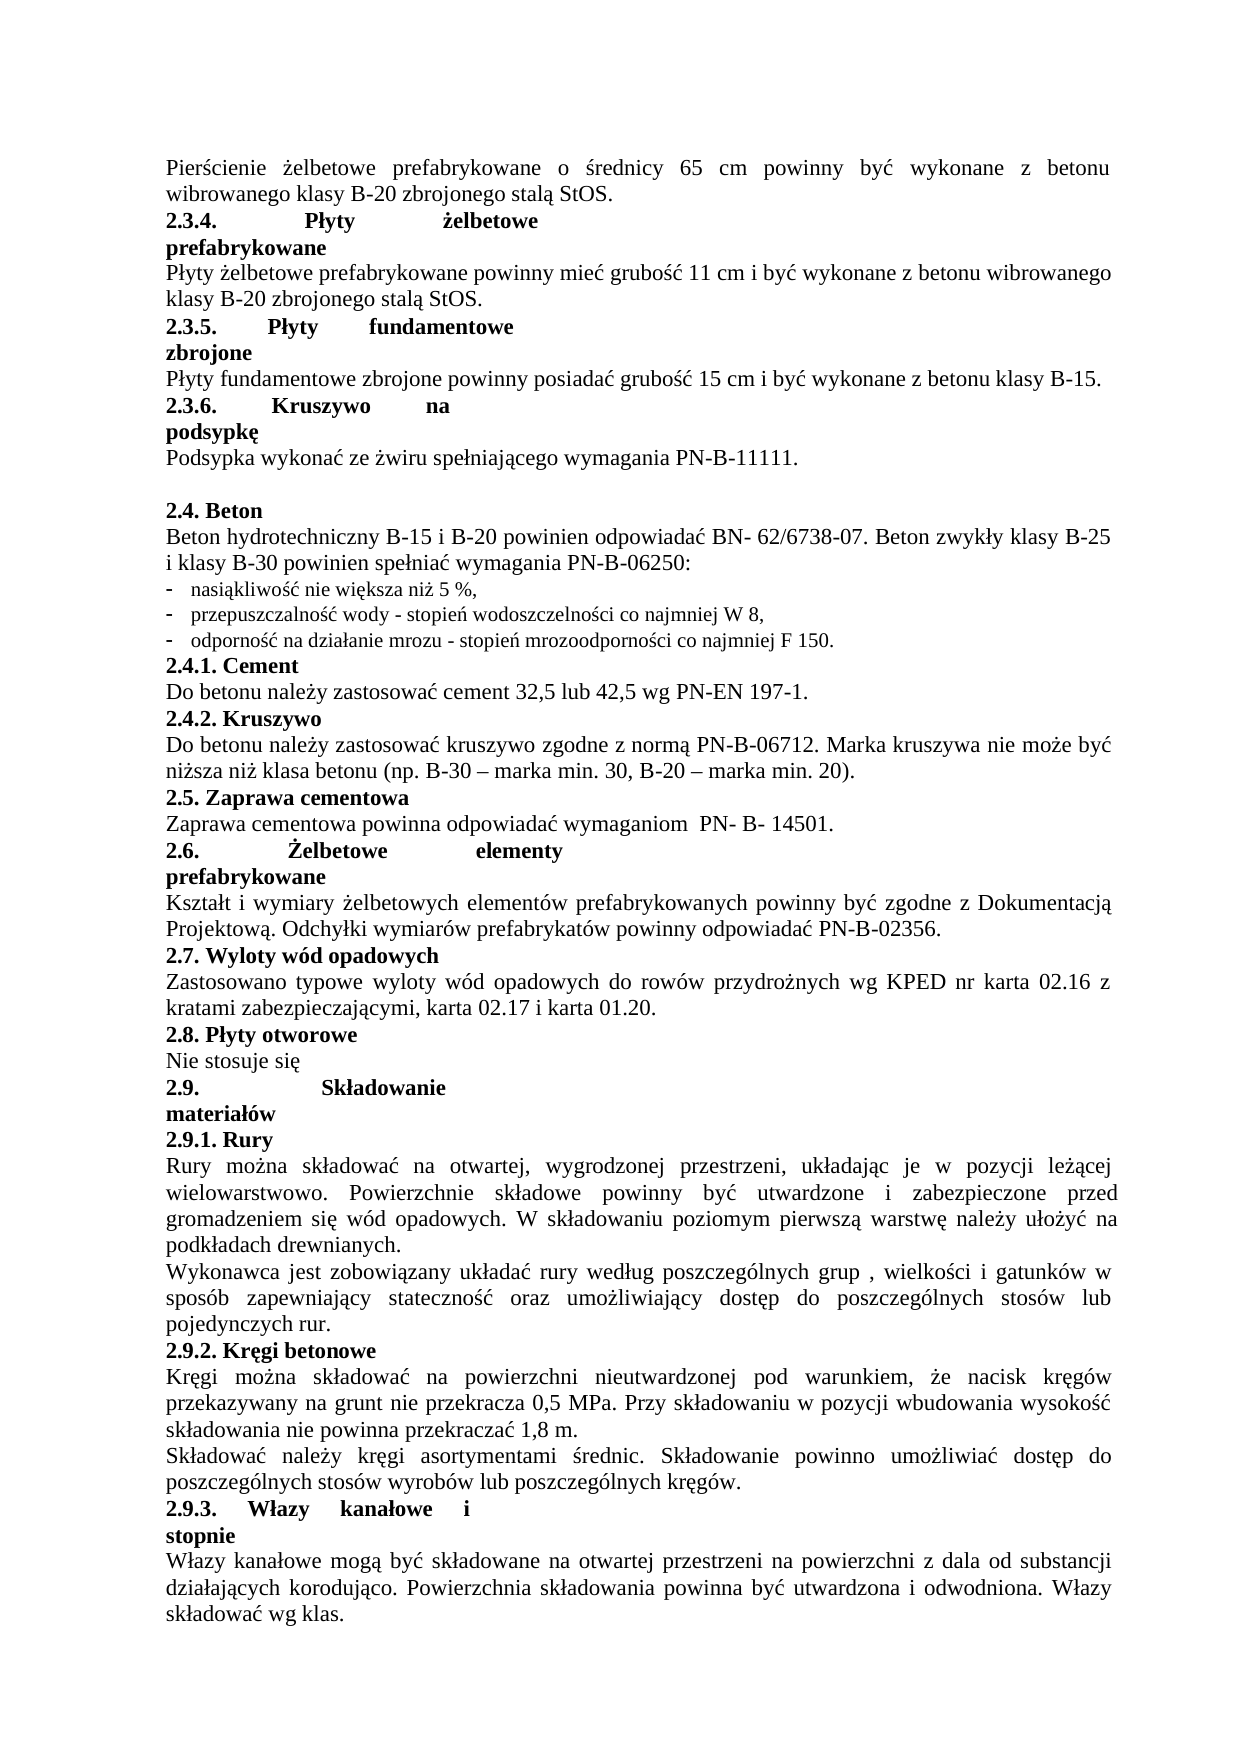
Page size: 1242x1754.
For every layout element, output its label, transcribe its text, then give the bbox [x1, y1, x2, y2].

text 2.4.1. Cement [166, 653, 302, 679]
text Nie stosuje się [166, 1048, 306, 1073]
text  odporność na działanie mrozu - stopień mrozoodporności co najmniej F 150. [166, 627, 842, 652]
text Beton hydrotechniczny B-15 i B-20 powinien odpowiadać BN- 62/6738-07. Beton zwykły klasy B-25 [166, 523, 1117, 549]
text Zaprawa cementowa powinna odpowiadać wymaganiom PN- B- 14501. [166, 811, 840, 836]
text 2.7. Wyloty wód opadowych [166, 942, 439, 969]
text Podsypka wykonać ze żwiru spełniającego wymagania PN-B-11111. [166, 444, 804, 470]
text działających korodująco. Powierzchnia składowania powinna być utwardzona i odwodniona. Włazy składować wg klas. [166, 1574, 1118, 1627]
text Składować należy kręgi asortymentami średnic. Składowanie powinno umożliwiać dostęp do poszczególnych stosów wyrobów lub poszczególnych kręgów. [166, 1443, 1118, 1495]
text klasy B-20 zbrojonego stalą StOS. [166, 286, 489, 312]
text Do betonu należy zastosować kruszywo zgodne z normą PN-B-06712. Marka kruszywa nie może być niższa niż klasa betonu (np. B-30 – marka min. 30, B-20 – marka min. 20). [166, 731, 1118, 784]
text 2.4. Beton [166, 497, 267, 523]
text Płyty żelbetowe prefabrykowane powinny mieć grubość 11 cm i być wykonane z betonu wibrowanego [166, 260, 1118, 286]
text Do betonu należy zastosować cement 32,5 lub 42,5 wg PN-EN 197-1. [166, 679, 815, 705]
text 2.5. Zaprawa cementowa [166, 784, 411, 811]
text 2.3.4. Płyty żelbetowe prefabrykowane [166, 207, 538, 260]
text 2.3.5. Płyty fundamentowe zbrojone [166, 313, 514, 366]
text składowania nie powinna przekraczać 1,8 m. [166, 1416, 584, 1442]
text 2.6. Żelbetowe elementy prefabrykowane [166, 837, 563, 889]
text 2.9.2. Kręgi betonowe [166, 1337, 379, 1364]
text Pierścienie żelbetowe prefabrykowane o średnicy 65 cm powinny być wykonane z betonu wibrowanego klasy B-20 zbrojonego stalą StOS. [166, 155, 1118, 207]
text Płyty fundamentowe zbrojone powinny posiadać grubość 15 cm i być wykonane z betonu klasy B-15. [166, 366, 1108, 391]
text 2.9.3. Włazy kanałowe i stopnie [166, 1495, 469, 1548]
text i klasy B-30 powinien spełniać wymagania PN-B-06250: [166, 549, 697, 576]
text wielowarstwowo. Powierzchnie składowe powinny być utwardzone i zabezpieczone przed gromadzeniem się wód opadowych. W składowaniu poziomym pierwszą warstwę należy ułożyć na podkładach drewnianych. [166, 1179, 1118, 1258]
text kratami zabezpieczającymi, karta 02.17 i karta 01.20. [166, 994, 663, 1021]
text Kształt i wymiary żelbetowych elementów prefabrykowanych powinny być zgodne z Dokumentacją [166, 889, 1118, 916]
text Wykonawca jest zobowiązany układać rury według poszczególnych grup , wielkości i gatunków w sposób zapewniający stateczność oraz umożliwiający dostęp do poszczególnych stosów lub [166, 1258, 1118, 1311]
text pojedynczych rur. [166, 1311, 338, 1337]
text 2.9.1. Rury [166, 1127, 278, 1153]
text 2.4.2. Kruszywo [166, 705, 325, 731]
text 2.9. Składowanie materiałów [166, 1074, 446, 1127]
text 2.3.6. Kruszywo na podsypkę [166, 392, 450, 444]
text Kręgi można składować na powierzchni nieutwardzonej pod warunkiem, że nacisk kręgów przekazywany na grunt nie przekracza 0,5 MPa. Przy składowaniu w pozycji wbudowania wysokość [166, 1364, 1118, 1416]
text Zastosowano typowe wyloty wód opadowych do rowów przydrożnych wg KPED nr karta 02.16 z [166, 969, 1118, 994]
text Rury można składować na otwartej, wygrodzonej przestrzeni, układając je w pozycji leżącej [166, 1153, 1117, 1179]
text  nasiąkliwość nie większa niż 5 %, [166, 576, 486, 601]
text Włazy kanałowe mogą być składowane na otwartej przestrzeni na powierzchni z dala od substancji [166, 1548, 1118, 1574]
text Projektową. Odchyłki wymiarów prefabrykatów powinny odpowiadać PN-B-02356. [166, 916, 948, 942]
text 2.8. Płyty otworowe [166, 1021, 360, 1048]
text  przepuszczalność wody - stopień wodoszczelności co najmniej W 8, [166, 601, 772, 627]
